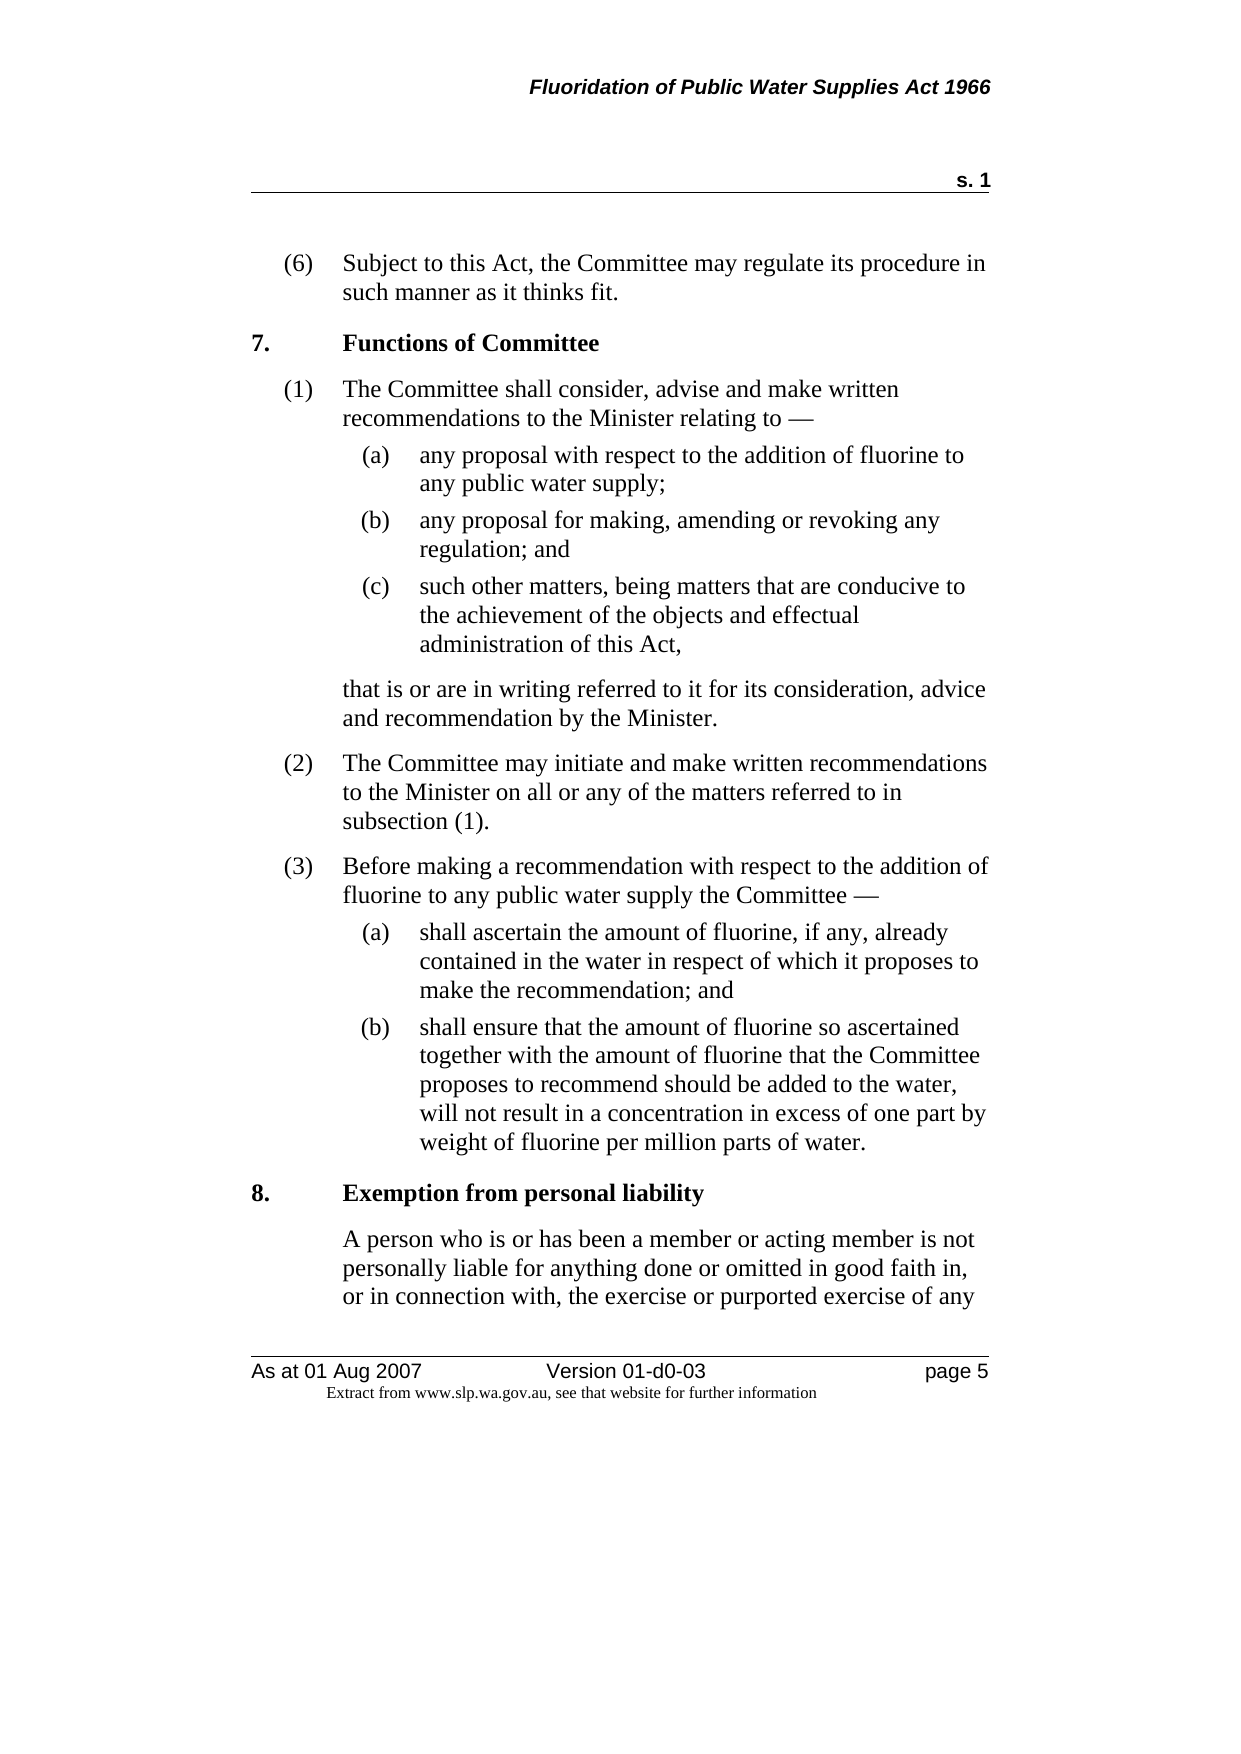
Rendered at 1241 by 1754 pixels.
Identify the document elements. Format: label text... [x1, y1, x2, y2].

text that is or are in writing referred to it for its consideration, advice and recommendation by the Minister. [251, 674, 989, 732]
text (2) The Committee may initiate and make written recommendations to the Minister on all or any of the matters referred to in subsection (1). [251, 748, 989, 835]
text (b) any proposal for making, amending or revoking any regulation; and [251, 506, 989, 563]
text (a) any proposal with respect to the addition of fluorine to any public water supply; [251, 440, 989, 497]
text (c) such other matters, being matters that are conducive to the achievement of the objects and effectual administration of this Act, [251, 571, 989, 658]
subtitle 7. Functions of Committee [251, 328, 989, 357]
text (1) The Committee shall consider, advise and make written recommendations to the Minister relating to — [251, 374, 989, 431]
text (b) shall ensure that the amount of fluorine so ascertained together with the amount of fluorine that the Committee proposes to recommend should be added to the water, will not result in a concentration in excess of one part by weight of fluorine per million parts of water. [251, 1012, 989, 1156]
text (6) Subject to this Act, the Committee may regulate its procedure in such manner as it thinks fit. [251, 248, 989, 306]
subtitle 8. Exemption from personal liability [251, 1178, 989, 1207]
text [251, 1224, 989, 1310]
text (3) Before making a recommendation with respect to the addition of fluorine to any public water supply the Committee — [251, 851, 989, 909]
text (a) shall ascertain the amount of fluorine, if any, already contained in the water in respect of which it proposes to make the recommendation; and [251, 917, 989, 1003]
